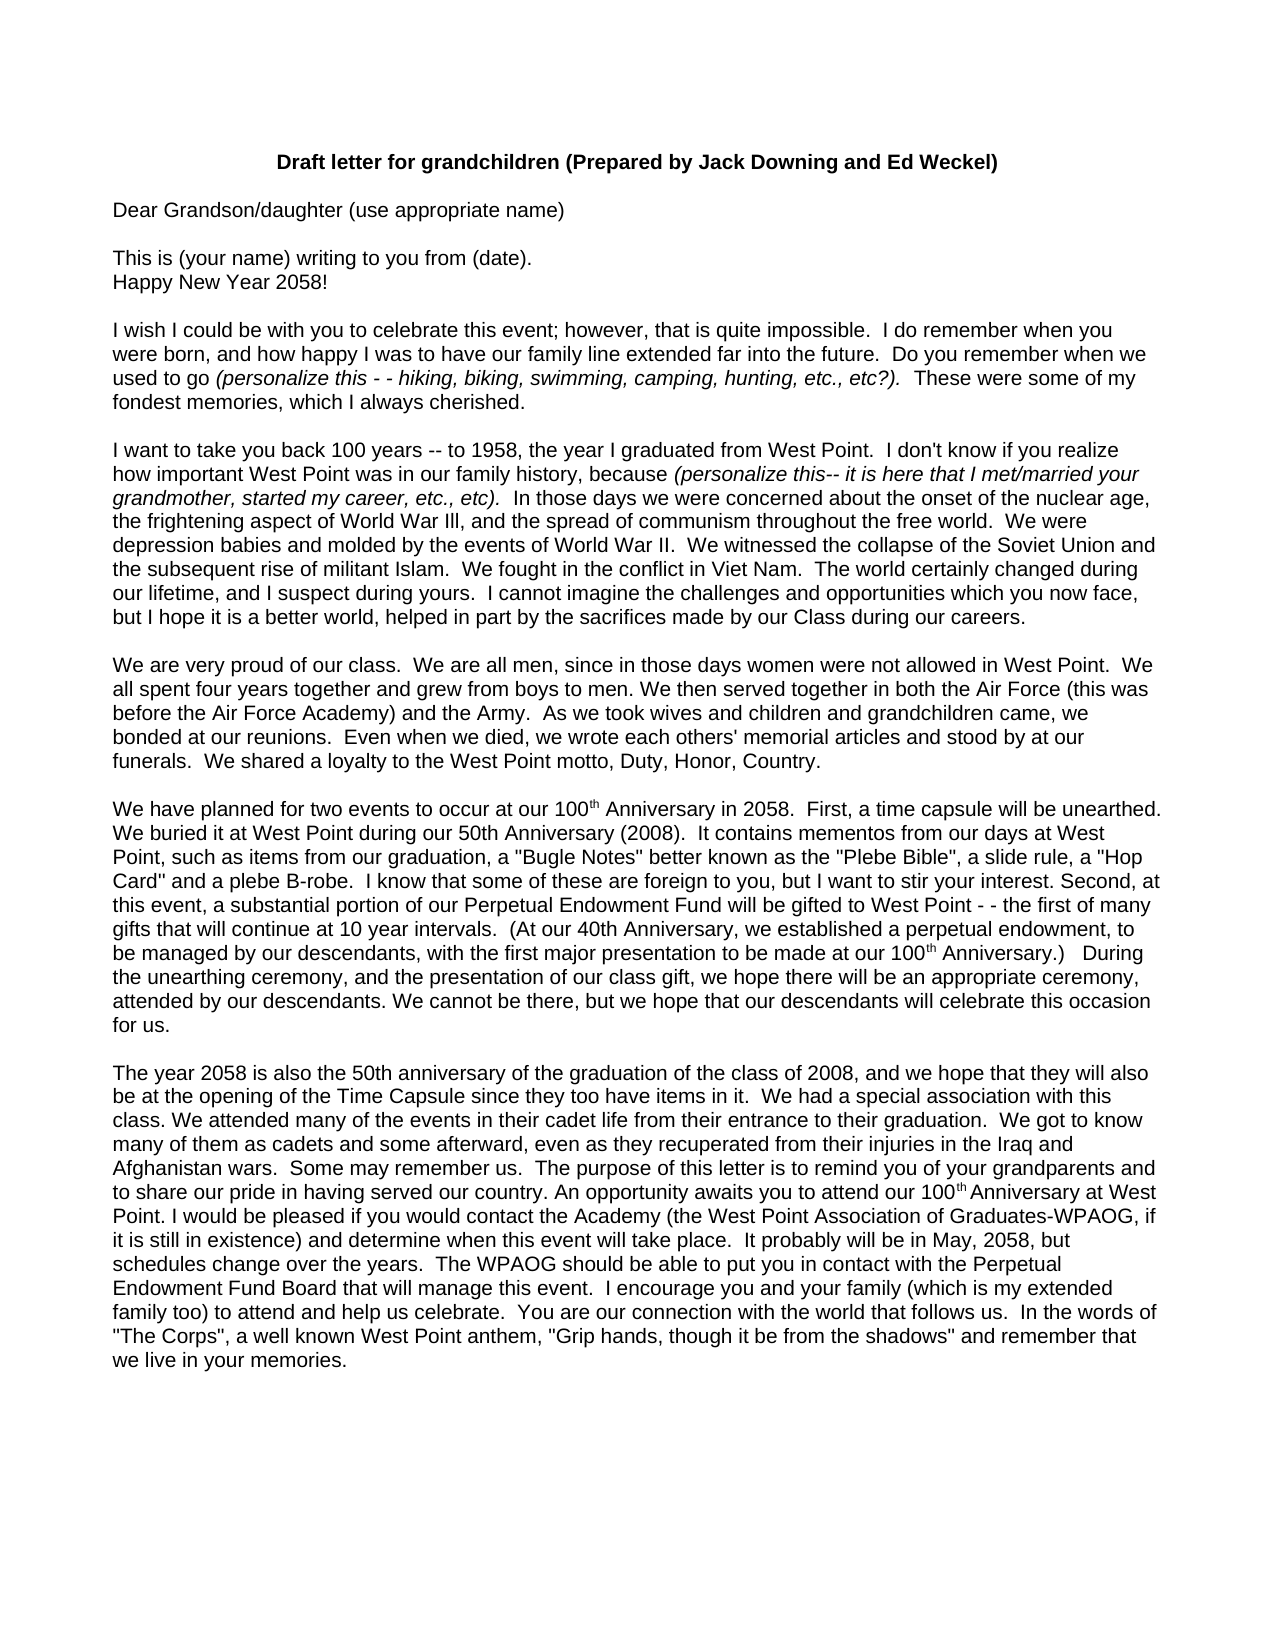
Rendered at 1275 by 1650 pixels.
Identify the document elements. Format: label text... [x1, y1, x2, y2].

text We are very proud of our class. We are all men, since in those days women were not allowed in West Point. We all spent four years together and grew from boys to men. We then served together in both the Air Force (this was before the Air Force Academy) and the Army. As we took wives and children and grandchildren came, we bonded at our reunions. Even when we died, we wrote each others' memorial articles and stood by at our funerals. We shared a loyalty to the West Point motto, Duty, Honor, Country. [112, 653, 1162, 773]
text Dear Grandson/daughter (use appropriate name) [112, 198, 1162, 222]
text We have planned for two events to occur at our 100th Anniversary in 2058. First, a time capsule will be unearthed. We buried it at West Point during our 50th Anniversary (2008). It contains mementos from our days at West Point, such as items from our graduation, a "Bugle Notes" better known as the "Plebe Bible", a slide rule, a "Hop Card'' and a plebe B-robe. I know that some of these are foreign to you, but I want to stir your interest. Second, at this event, a substantial portion of our Perpetual Endowment Fund will be gifted to West Point - - the first of many gifts that will continue at 10 year intervals. (At our 40th Anniversary, we established a perpetual endowment, to be managed by our descendants, with the first major presentation to be made at our 100th Anniversary.) During the unearthing ceremony, and the presentation of our class gift, we hope there will be an appropriate ceremony, attended by our descendants. We cannot be there, but we hope that our descendants will celebrate this occasion for us. [112, 797, 1162, 1036]
text Draft letter for grandchildren (Prepared by Jack Downing and Ed Weckel) [112, 150, 1162, 174]
text I wish I could be with you to celebrate this event; however, that is quite impossible. I do remember when you were born, and how happy I was to have our family line extended far into the future. Do you remember when we used to go (personalize this - - hiking, biking, swimming, camping, hunting, etc., etc?). These were some of my fondest memories, which I always cherished. [112, 318, 1162, 413]
text Happy New Year 2058! [112, 270, 1162, 294]
text This is (your name) writing to you from (date). [112, 246, 1162, 270]
text The year 2058 is also the 50th anniversary of the graduation of the class of 2008, and we hope that they will also be at the opening of the Time Capsule since they too have items in it. We had a special association with this class. We attended many of the events in their cadet life from their entrance to their graduation. We got to know many of them as cadets and some afterward, even as they recuperated from their injuries in the Iraq and Afghanistan wars. Some may remember us. The purpose of this letter is to remind you of your grandparents and to share our pride in having served our country. An opportunity awaits you to attend our 100th Anniversary at West Point. I would be pleased if you would contact the Academy (the West Point Association of Graduates-WPAOG, if it is still in existence) and determine when this event will take place. It probably will be in May, 2058, but schedules change over the years. The WPAOG should be able to put you in contact with the Perpetual Endowment Fund Board that will manage this event. I encourage you and your family (which is my extended family too) to attend and help us celebrate. You are our connection with the world that follows us. In the words of "The Corps", a well known West Point anthem, "Grip hands, though it be from the shadows" and remember that we live in your memories. [112, 1060, 1162, 1372]
text I want to take you back 100 years -- to 1958, the year I graduated from West Point. I don't know if you realize how important West Point was in our family history, because (personalize this-- it is here that I met/married your grandmother, started my career, etc., etc). In those days we were concerned about the onset of the nuclear age, the frightening aspect of World War Ill, and the spread of communism throughout the free world. We were depression babies and molded by the events of World War II. We witnessed the collapse of the Soviet Union and the subsequent rise of militant Islam. We fought in the conflict in Viet Nam. The world certainly changed during our lifetime, and I suspect during yours. I cannot imagine the challenges and opportunities which you now face, but I hope it is a better world, helped in part by the sacrifices made by our Class during our careers. [112, 437, 1162, 629]
